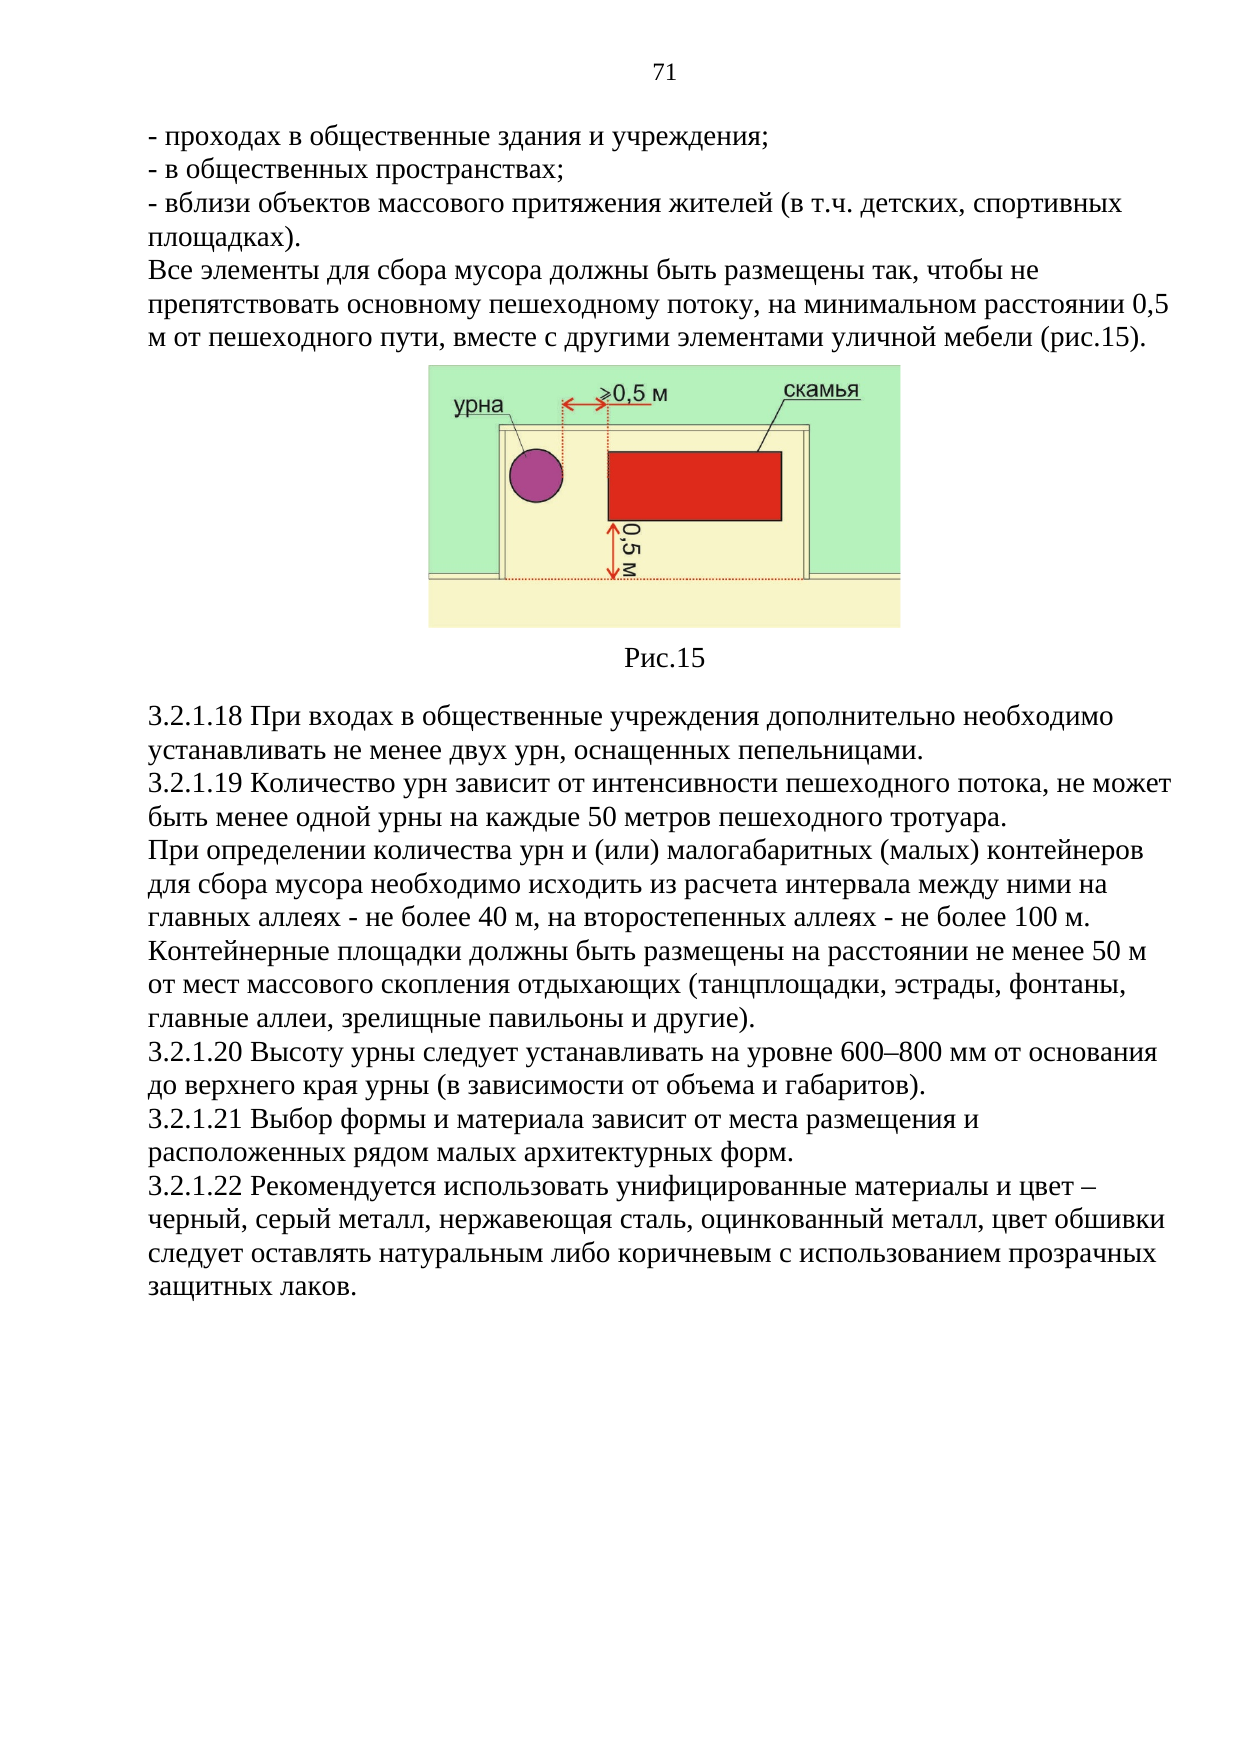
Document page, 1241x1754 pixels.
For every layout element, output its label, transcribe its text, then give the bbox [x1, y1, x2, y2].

text Рис.15 [148, 640, 1181, 673]
text - проходах в общественные здания и учреждения; [148, 118, 1181, 152]
picture [428, 365, 901, 628]
text 3.2.1.22 Рекомендуется использовать унифицированные материалы и цвет – черный, серый металл, нержавеющая сталь, оцинкованный металл, цвет обшивки следует оставлять натуральным либо коричневым с использованием прозрачных защитных лаков. [148, 1168, 1181, 1302]
text При определении количества урн и (или) малогабаритных (малых) контейнеров для сбора мусора необходимо исходить из расчета интервала между ними на главных аллеях - не более 40 м, на второстепенных аллеях - не более 100 м. Контейнерные площадки должны быть размещены на расстоянии не менее 50 м от мест массового скопления отдыхающих (танцплощадки, эстрады, фонтаны, главные аллеи, зрелищные павильоны и другие). [148, 832, 1181, 1034]
text 3.2.1.19 Количество урн зависит от интенсивности пешеходного потока, не может быть менее одной урны на каждые 50 метров пешеходного тротуара. [148, 765, 1181, 832]
text 3.2.1.21 Выбор формы и материала зависит от места размещения и расположенных рядом малых архитектурных форм. [148, 1101, 1181, 1168]
text Все элементы для сбора мусора должны быть размещены так, чтобы не препятствовать основному пешеходному потоку, на минимальном расстоянии 0,5 м от пешеходного пути, вместе с другими элементами уличной мебели (рис.15). [148, 252, 1181, 353]
text - вблизи объектов массового притяжения жителей (в т.ч. детских, спортивных площадках). [148, 185, 1181, 252]
text 3.2.1.20 Высоту урны следует устанавливать на уровне 600–800 мм от основания до верхнего края урны (в зависимости от объема и габаритов). [148, 1034, 1181, 1101]
text 3.2.1.18 При входах в общественные учреждения дополнительно необходимо устанавливать не менее двух урн, оснащенных пепельницами. [148, 698, 1181, 765]
text - в общественных пространствах; [148, 152, 1181, 185]
